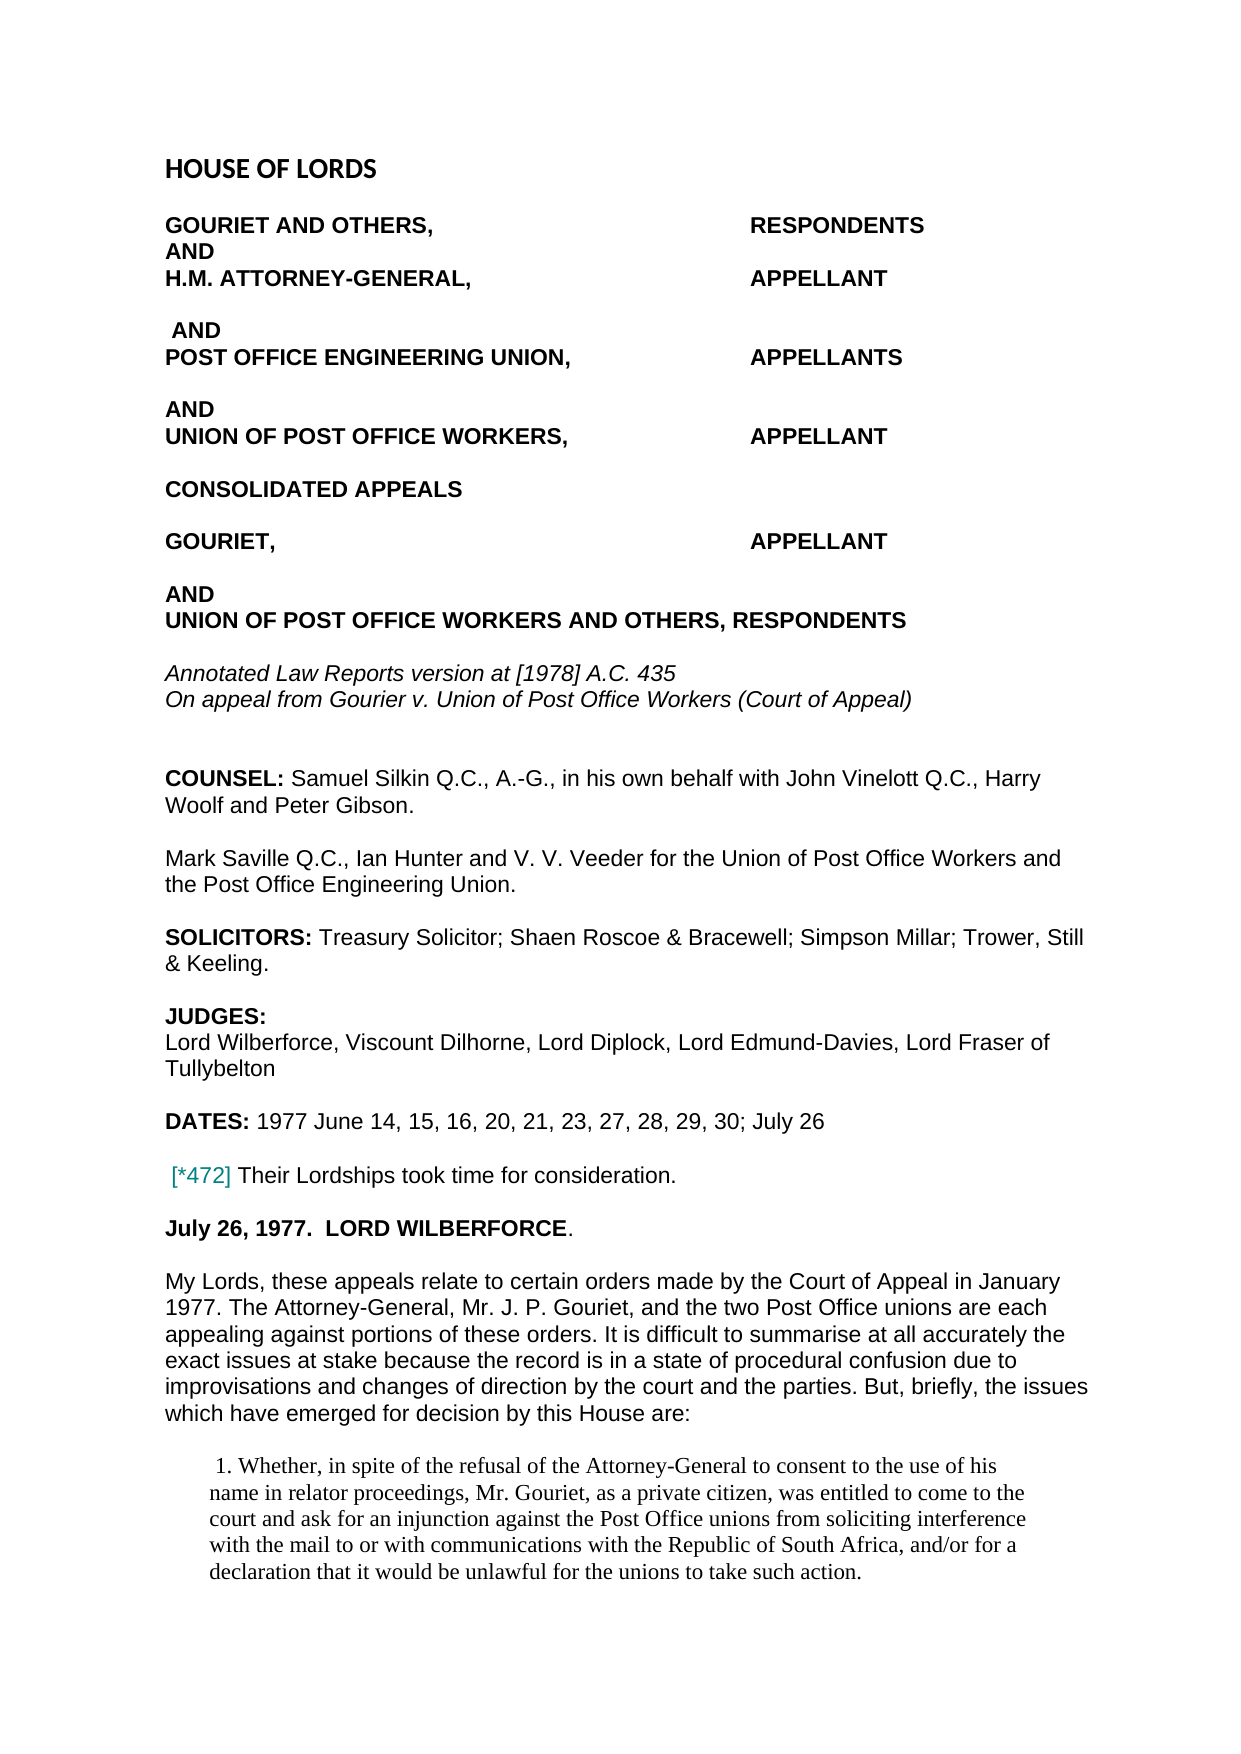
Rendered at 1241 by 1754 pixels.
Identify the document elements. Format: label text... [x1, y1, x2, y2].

text Annotated Law Reports version at [1978] A.C. 435 [165, 660, 1090, 686]
text HOUSE OF LORDS [165, 150, 1090, 186]
text GOURIET, APPELLANT [165, 528, 1090, 554]
text H.M. ATTORNEY-GENERAL, APPELLANT [165, 265, 1090, 291]
text POST OFFICE ENGINEERING UNION, APPELLANTS [165, 344, 1090, 370]
text CONSOLIDATED APPEALS [165, 476, 1090, 502]
text COUNSEL: Samuel Silkin Q.C., A.-G., in his own behalf with John Vinelott Q.C., Harry Woolf and Peter Gibson. [165, 765, 1090, 818]
text Lord Wilberforce, Viscount Dilhorne, Lord Diplock, Lord Edmund-Davies, Lord Fraser of Tullybelton [165, 1029, 1090, 1082]
text AND [165, 317, 1090, 344]
text July 26, 1977. LORD WILBERFORCE. [165, 1215, 1090, 1241]
text SOLICITORS: Treasury Solicitor; Shaen Roscoe & Bracewell; Simpson Millar; Trower, Still & Keeling. [165, 923, 1090, 976]
text 1. Whether, in spite of the refusal of the Attorney-General to consent to the use of his name in relator proceedings, Mr. Gouriet, as a private citizen, was entitled to come to the court and ask for an injunction against the Post Office unions from soliciting interference with the mail to or with communications with the Republic of South Africa, and/or for a declaration that it would be unlawful for the unions to take such action. [209, 1452, 1043, 1584]
text My Lords, these appeals relate to certain orders made by the Court of Appeal in January 1977. The Attorney-General, Mr. J. P. Gouriet, and the two Post Office unions are each appealing against portions of these orders. It is difficult to summarise at all accurately the exact issues at stake because the record is in a state of procedural confusion due to improvisations and changes of direction by the court and the parties. But, briefly, the issues which have emerged for decision by this House are: [165, 1268, 1090, 1426]
text DATES: 1977 June 14, 15, 16, 20, 21, 23, 27, 28, 29, 30; July 26 [165, 1108, 1090, 1134]
text AND [165, 238, 1090, 265]
text UNION OF POST OFFICE WORKERS, APPELLANT [165, 423, 1090, 449]
text GOURIET AND OTHERS, RESPONDENTS [165, 212, 1090, 238]
text [*472] Their Lordships took time for consideration. [165, 1162, 1090, 1189]
text On appeal from Gourier v. Union of Post Office Workers (Court of Appeal) [165, 686, 1090, 713]
text Mark Saville Q.C., Ian Hunter and V. V. Veeder for the Union of Post Office Workers and the Post Office Engineering Union. [165, 844, 1090, 897]
text AND [165, 581, 1090, 607]
text UNION OF POST OFFICE WORKERS AND OTHERS, RESPONDENTS [165, 607, 1090, 634]
text JUDGES: [165, 1003, 1090, 1029]
text AND [165, 396, 1090, 423]
